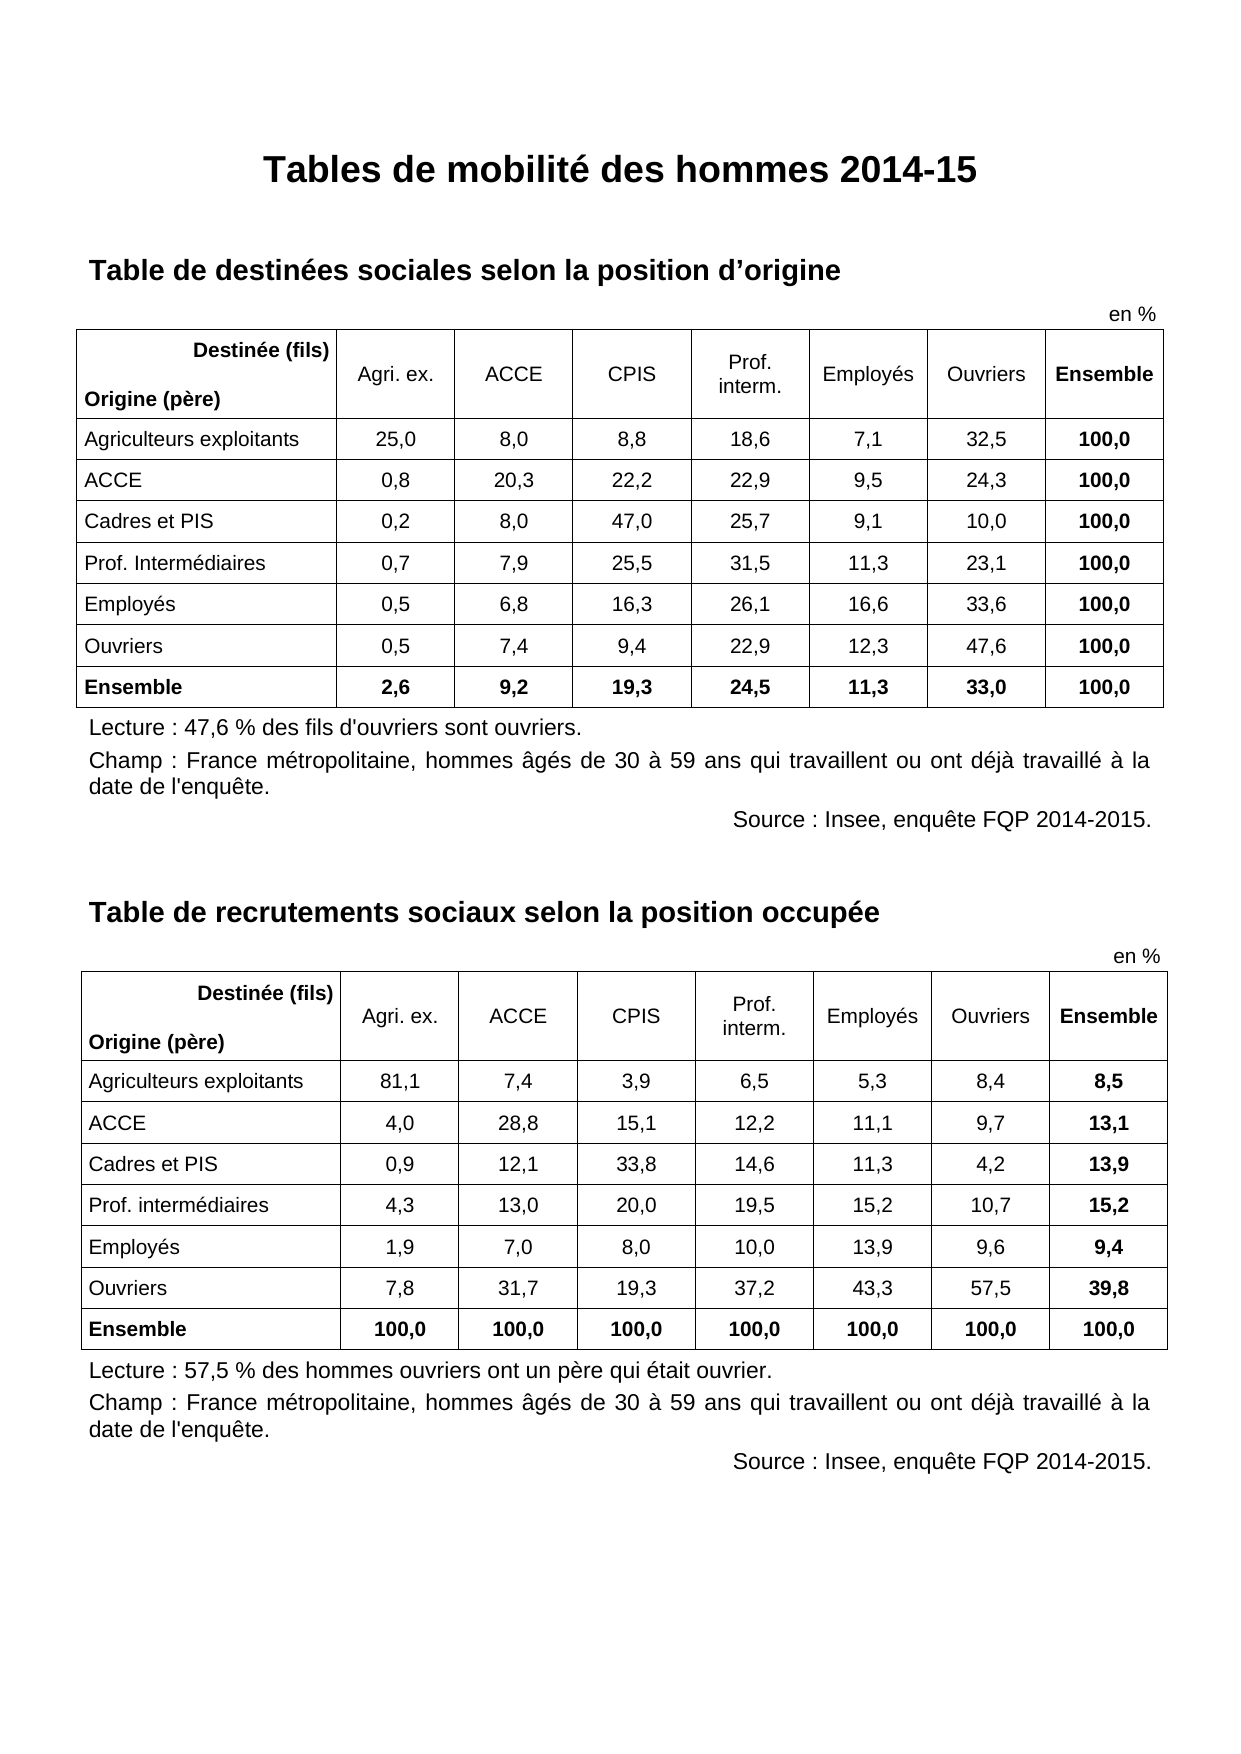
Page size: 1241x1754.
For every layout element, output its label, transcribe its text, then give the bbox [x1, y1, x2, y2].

table_cell 100,0 [1050, 1309, 1167, 1349]
table_cell 19,3 [573, 667, 691, 707]
table_cell ACCE [82, 1102, 340, 1143]
table_cell 47,0 [573, 501, 691, 542]
text Source : Insee, enquête FQP 2014-2015. [88, 806, 1152, 832]
text Lecture : 57,5 % des hommes ouvriers ont un père qui était ouvrier. [88, 1357, 1152, 1383]
table_cell 25,7 [692, 501, 809, 542]
table_cell 25,0 [337, 419, 454, 459]
table_cell 32,5 [928, 419, 1045, 459]
table_cell 100,0 [578, 1309, 695, 1349]
table_cell 16,3 [573, 584, 691, 624]
table_cell 24,5 [692, 667, 809, 707]
table_cell 23,1 [928, 543, 1045, 583]
table_cell 5,3 [814, 1061, 931, 1101]
table_cell Ensemble [1050, 972, 1167, 1060]
table_cell 11,3 [810, 667, 927, 707]
table_cell 7,1 [810, 419, 927, 459]
table_cell Ouvriers [928, 330, 1045, 417]
table_cell 10,7 [932, 1185, 1049, 1225]
table_cell Prof. intermédiaires [82, 1185, 340, 1225]
table_cell 0,5 [337, 625, 454, 666]
table_cell 6,5 [696, 1061, 813, 1101]
table_cell 9,2 [455, 667, 572, 707]
table_cell Employés [810, 330, 927, 417]
table_cell 9,5 [810, 460, 927, 500]
table_cell Ouvriers [77, 625, 336, 666]
table_cell 31,7 [459, 1268, 577, 1308]
table_cell Prof. interm. [692, 330, 809, 417]
table_cell Cadres et PIS [82, 1144, 340, 1184]
table_cell Prof. interm. [696, 972, 813, 1060]
table_cell 19,5 [696, 1185, 813, 1225]
table_header en % [77, 299, 1163, 329]
table_cell 100,0 [814, 1309, 931, 1349]
table_header en % [81, 941, 1168, 971]
table_cell 22,9 [692, 460, 809, 500]
table_cell 8,5 [1050, 1061, 1167, 1101]
table_cell Ouvriers [82, 1268, 340, 1308]
table_cell 15,2 [814, 1185, 931, 1225]
text Lecture : 47,6 % des fils d'ouvriers sont ouvriers. [88, 714, 1152, 741]
table_cell 9,7 [932, 1102, 1049, 1143]
table_cell 24,3 [928, 460, 1045, 500]
table_cell 11,3 [810, 543, 927, 583]
table_cell 0,8 [337, 460, 454, 500]
table_cell Ensemble [82, 1309, 340, 1349]
table_cell 0,7 [337, 543, 454, 583]
table_cell 33,8 [578, 1144, 695, 1184]
table_cell 100,0 [1046, 584, 1163, 624]
table_cell Destinée (fils) Origine (père) [77, 330, 336, 417]
table_cell 10,0 [696, 1226, 813, 1267]
table_cell 100,0 [459, 1309, 577, 1349]
table_cell Prof. Intermédiaires [77, 543, 336, 583]
table_cell 1,9 [341, 1226, 458, 1267]
table_cell 25,5 [573, 543, 691, 583]
table_cell 37,2 [696, 1268, 813, 1308]
table_cell 15,1 [578, 1102, 695, 1143]
table_cell 100,0 [1046, 625, 1163, 666]
table_cell Ouvriers [932, 972, 1049, 1060]
table_cell 4,3 [341, 1185, 458, 1225]
table_cell 16,6 [810, 584, 927, 624]
table_cell 57,5 [932, 1268, 1049, 1308]
table_cell ACCE [459, 972, 577, 1060]
table_cell 9,4 [573, 625, 691, 666]
table_cell ACCE [77, 460, 336, 500]
table_cell 100,0 [696, 1309, 813, 1349]
table_cell 11,3 [814, 1144, 931, 1184]
table_cell 15,2 [1050, 1185, 1167, 1225]
table_cell Employés [82, 1226, 340, 1267]
table_cell 2,6 [337, 667, 454, 707]
table_cell 4,2 [932, 1144, 1049, 1184]
table_cell Employés [814, 972, 931, 1060]
table_cell 9,6 [932, 1226, 1049, 1267]
table_cell Agri. ex. [341, 972, 458, 1060]
table_cell 39,8 [1050, 1268, 1167, 1308]
table_cell 81,1 [341, 1061, 458, 1101]
table_cell 28,8 [459, 1102, 577, 1143]
table_cell ACCE [455, 330, 572, 417]
text Source : Insee, enquête FQP 2014-2015. [88, 1448, 1152, 1474]
table_cell 43,3 [814, 1268, 931, 1308]
table_cell 100,0 [932, 1309, 1049, 1349]
table_cell 10,0 [928, 501, 1045, 542]
table_cell 3,9 [578, 1061, 695, 1101]
table_cell 8,0 [578, 1226, 695, 1267]
table_cell Agri. ex. [337, 330, 454, 417]
table_cell 100,0 [1046, 667, 1163, 707]
table_cell 7,8 [341, 1268, 458, 1308]
text Champ : France métropolitaine, hommes âgés de 30 à 59 ans qui travaillent ou ont déjà travaillé à la date de l'enquête. [88, 1389, 1152, 1442]
table_cell 8,0 [455, 501, 572, 542]
table_cell 0,9 [341, 1144, 458, 1184]
table_cell 4,0 [341, 1102, 458, 1143]
table_cell 7,9 [455, 543, 572, 583]
table_cell CPIS [578, 972, 695, 1060]
table_cell Agriculteurs exploitants [82, 1061, 340, 1101]
table_cell 26,1 [692, 584, 809, 624]
table_cell 22,9 [692, 625, 809, 666]
table_cell 13,9 [814, 1226, 931, 1267]
table_cell 7,0 [459, 1226, 577, 1267]
table_cell Agriculteurs exploitants [77, 419, 336, 459]
table_cell 8,4 [932, 1061, 1049, 1101]
table_cell 9,4 [1050, 1226, 1167, 1267]
table_cell 12,3 [810, 625, 927, 666]
table_cell 31,5 [692, 543, 809, 583]
table_cell 100,0 [341, 1309, 458, 1349]
text Tables de mobilité des hommes 2014-15 [148, 148, 1093, 191]
table_cell 7,4 [455, 625, 572, 666]
table_cell 20,0 [578, 1185, 695, 1225]
table_cell Ensemble [77, 667, 336, 707]
table_cell CPIS [573, 330, 691, 417]
table_cell 100,0 [1046, 501, 1163, 542]
table_cell 33,6 [928, 584, 1045, 624]
table_cell 11,1 [814, 1102, 931, 1143]
table_cell 13,1 [1050, 1102, 1167, 1143]
table_cell Ensemble [1046, 330, 1163, 417]
table_cell 47,6 [928, 625, 1045, 666]
table_cell 22,2 [573, 460, 691, 500]
table_cell Destinée (fils) Origine (père) [82, 972, 340, 1060]
text Table de recrutements sociaux selon la position occupée [88, 895, 1093, 928]
table_cell 14,6 [696, 1144, 813, 1184]
table_cell 7,4 [459, 1061, 577, 1101]
table_cell 8,0 [455, 419, 572, 459]
table_cell 6,8 [455, 584, 572, 624]
table_cell 33,0 [928, 667, 1045, 707]
table_cell 20,3 [455, 460, 572, 500]
table_cell 19,3 [578, 1268, 695, 1308]
table_cell Cadres et PIS [77, 501, 336, 542]
text Champ : France métropolitaine, hommes âgés de 30 à 59 ans qui travaillent ou ont déjà travaillé à la date de l'enquête. [88, 747, 1152, 799]
table_cell 12,1 [459, 1144, 577, 1184]
table_cell 13,9 [1050, 1144, 1167, 1184]
table_cell 0,2 [337, 501, 454, 542]
table_cell 8,8 [573, 419, 691, 459]
table_cell 13,0 [459, 1185, 577, 1225]
table_cell 0,5 [337, 584, 454, 624]
table_cell 100,0 [1046, 460, 1163, 500]
table_cell 9,1 [810, 501, 927, 542]
table_cell 12,2 [696, 1102, 813, 1143]
table_cell 100,0 [1046, 543, 1163, 583]
text Table de destinées sociales selon la position d’origine [88, 253, 1093, 287]
table_cell 100,0 [1046, 419, 1163, 459]
table_cell 18,6 [692, 419, 809, 459]
table_cell Employés [77, 584, 336, 624]
